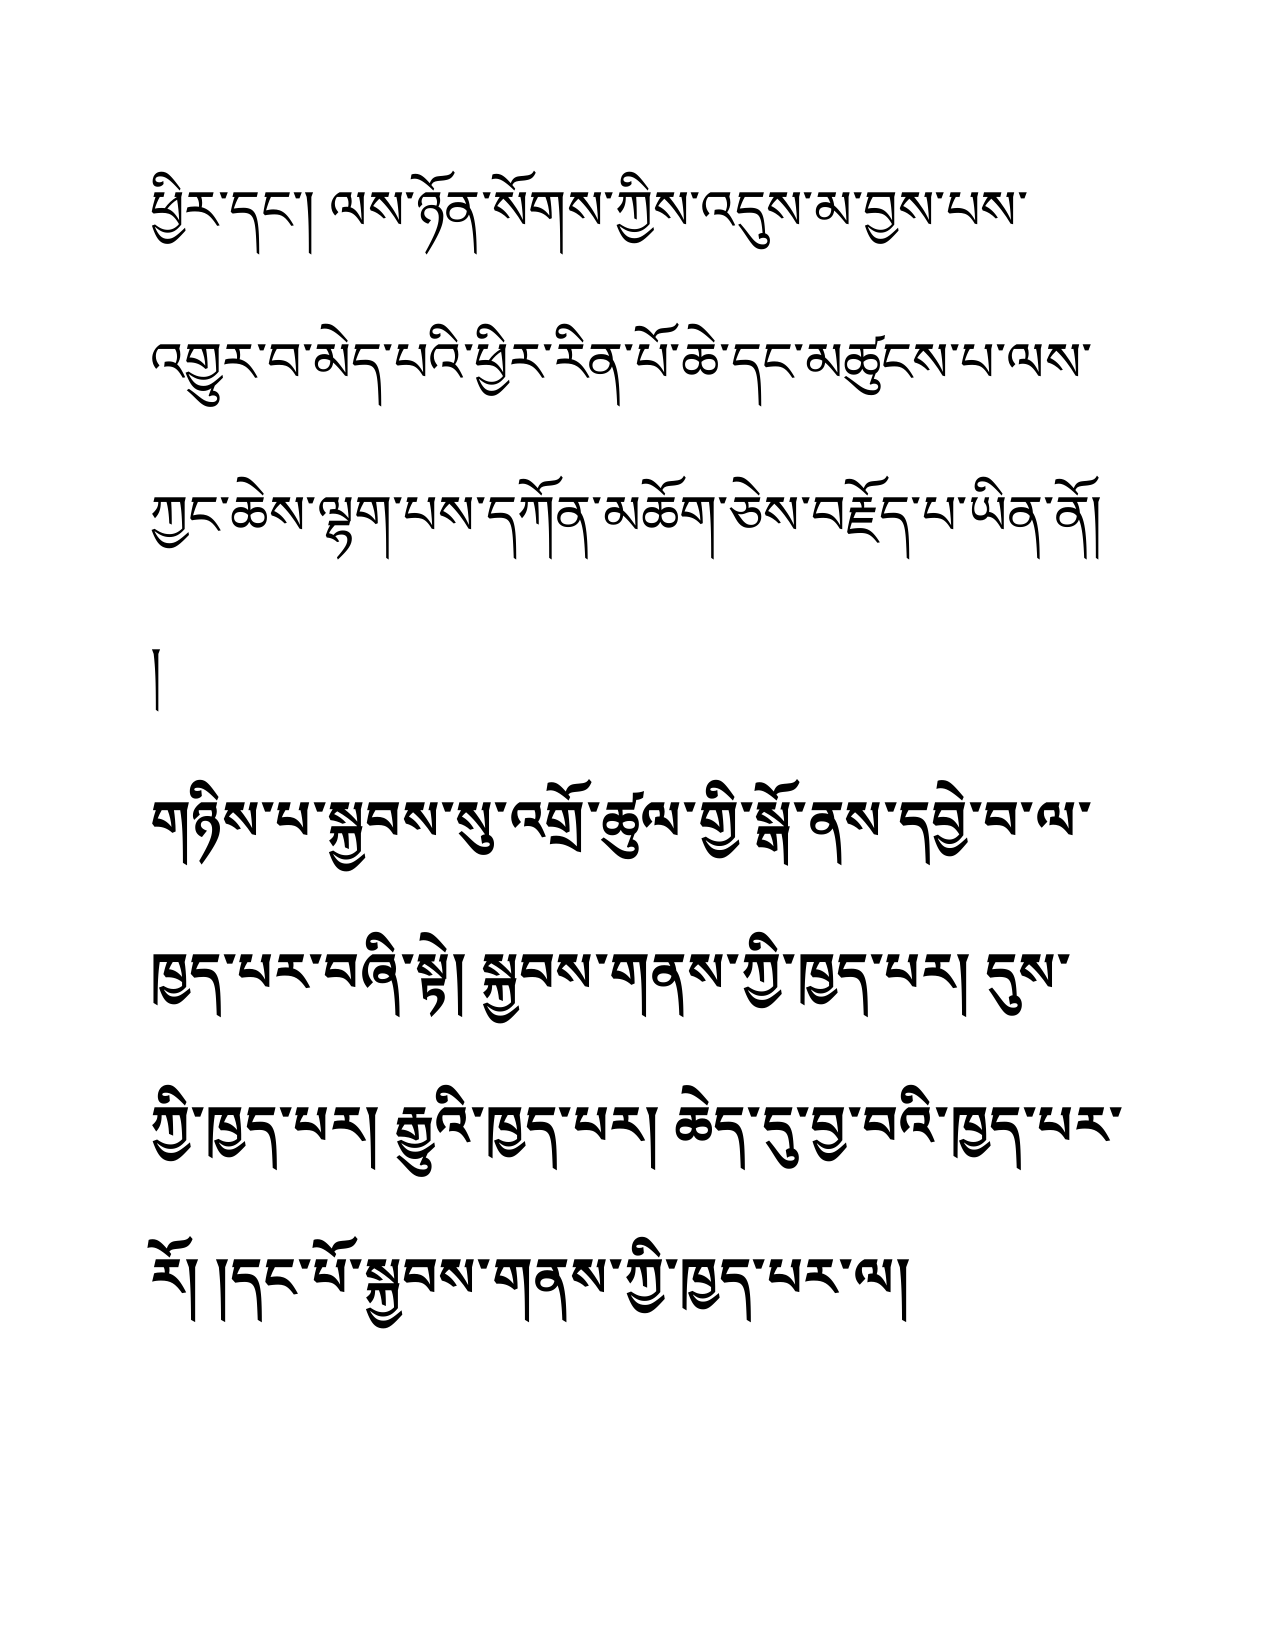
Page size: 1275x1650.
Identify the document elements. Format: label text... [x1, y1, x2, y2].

text གཉིས་པ་སྐྱབས་སུ་འགྲོ་ཚུལ་གྱི་སྒོ་ནས་དབྱེ་བ་ལ་ཁྱད་པར་བཞི་སྟེ། སྐྱབས་གནས་ཀྱི་ཁྱད་པར། དུས་ཀྱི་ཁྱད་པར། རྒྱུའི་ཁྱད་པར། ཆེད་དུ་བྱ་བའི་ཁྱད་པར་རོ། །དང་པོ་སྐྱབས་གནས་ཀྱི་ཁྱད་པར་ལ། [150, 760, 1125, 1370]
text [150, 150, 1125, 760]
